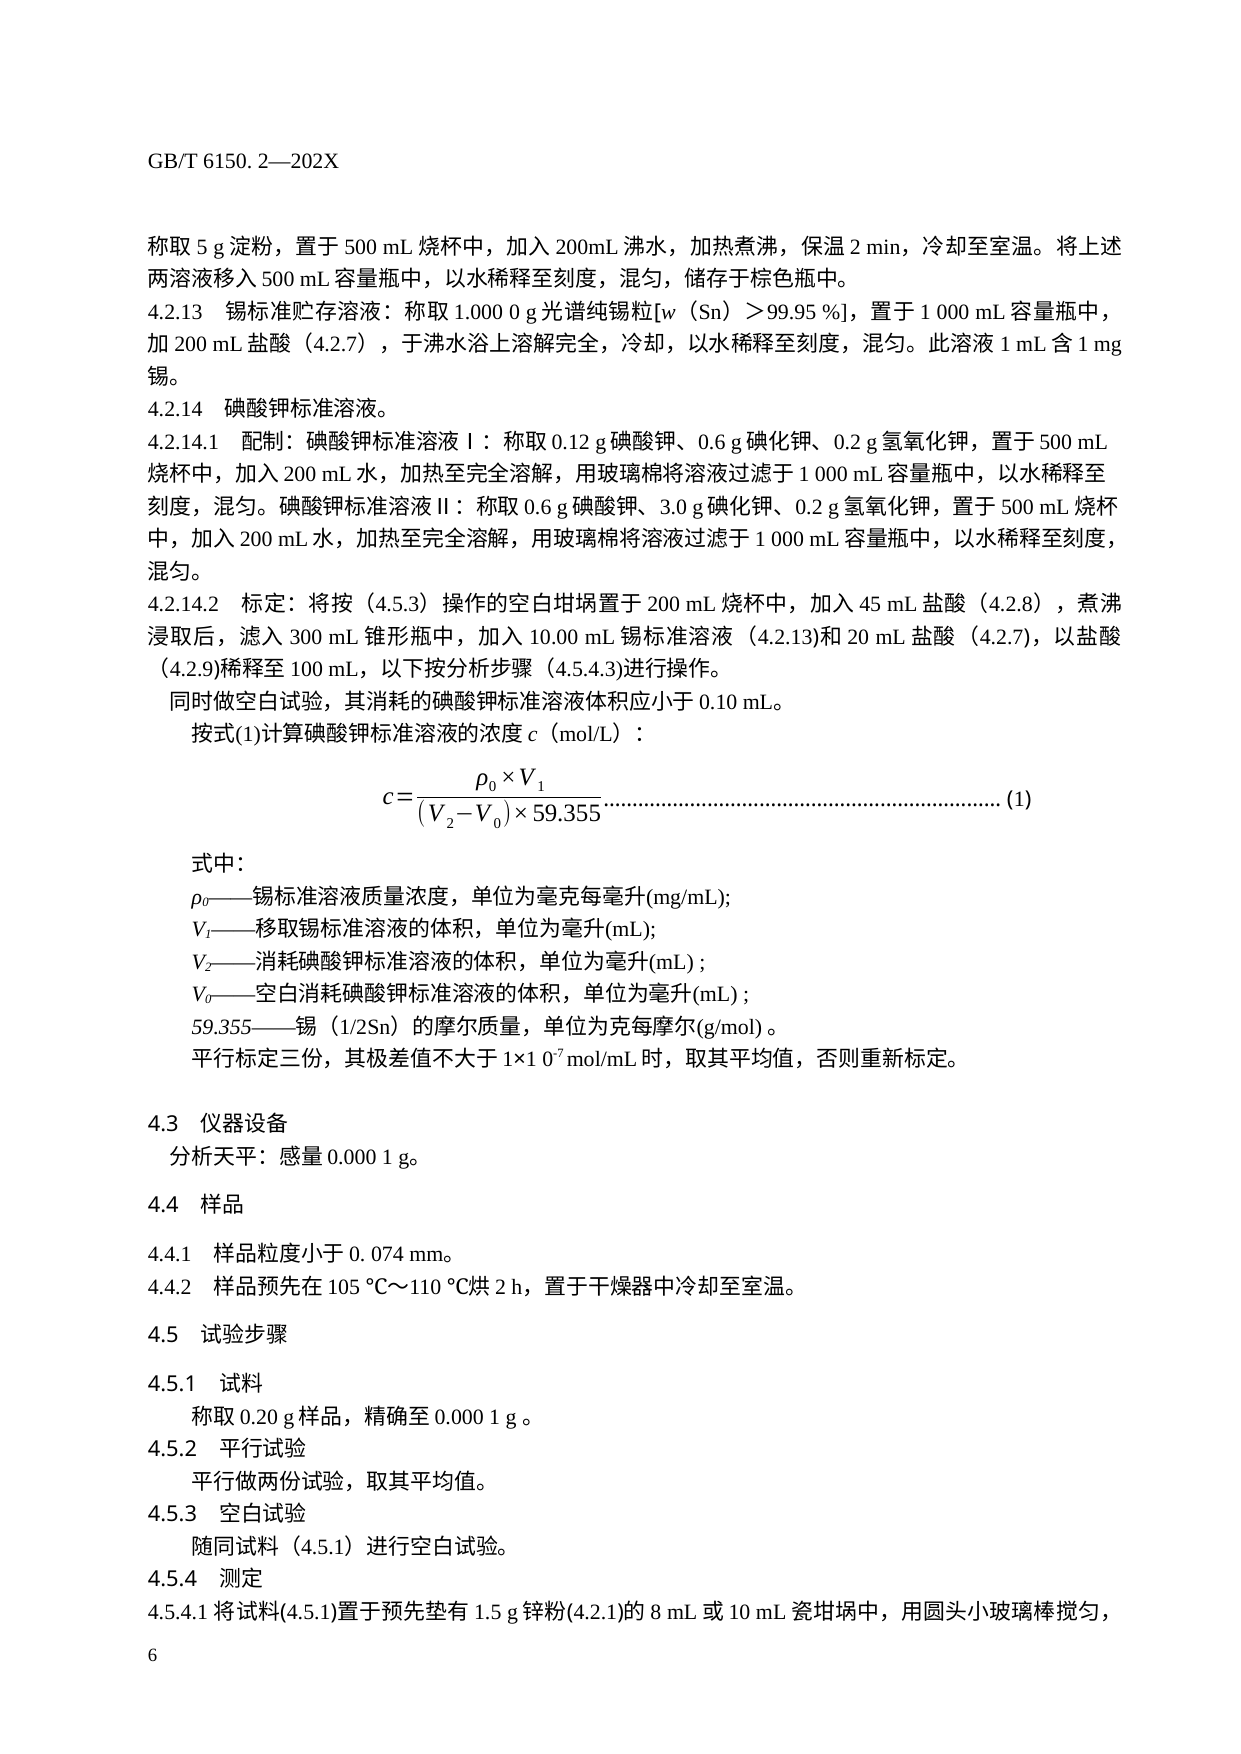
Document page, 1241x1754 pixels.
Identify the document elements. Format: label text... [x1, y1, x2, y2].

text 4.5.1 试料 [148, 1366, 1122, 1398]
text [148, 228, 1122, 293]
text 4.2.13 锡标准贮存溶液：称取1.000 0 g光谱纯锡粒[w（Sn）＞99.95 %]，置于1 000 mL容量瓶中，加200 mL盐酸（4.2.7），于沸水浴上溶解完全，冷却，以水稀释至刻度，混匀。此溶液1 mL含1 mg锡。 [148, 293, 1122, 391]
text 4.4.2 样品预先在105 ℃～110 ℃烘2 h，置于干燥器中冷却至室温。 [148, 1268, 1122, 1301]
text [148, 1593, 1122, 1626]
list 随同试料（4.5.1）进行空白试验。 [148, 1528, 1122, 1561]
text 4.2.14 碘酸钾标准溶液。 [148, 391, 1122, 423]
list 称取0.20 g样品，精确至0.000 1 g 。 [148, 1398, 1122, 1431]
text 4.2.14.1 配制：碘酸钾标准溶液Ⅰ：称取0.12 g碘酸钾、0.6 g碘化钾、0.2 g氢氧化钾，置于500 mL烧杯中，加入200 mL水，加热至完全溶解，用玻璃棉将溶液过滤于1 000 mL容量瓶中，以水稀释至刻度，混匀。碘酸钾标准溶液Ⅱ：称取0.6 g碘酸钾、3.0 g碘化钾、0.2 g氢氧化钾，置于500 mL烧杯中，加入200 mL水，加热至完全溶解，用玻璃棉将溶液过滤于1 000 mL容量瓶中，以水稀释至刻度，混匀。 [148, 423, 1122, 586]
text 平行标定三份，其极差值不大于1×1 0-7 mol/mL时，取其平均值，否则重新标定。 [148, 1041, 1122, 1073]
text 4.5 试验步骤 [148, 1317, 1122, 1350]
text 分析天平：感量0.000 1 g。 [148, 1138, 1122, 1171]
list 4.5.4 测定 [148, 1561, 1122, 1593]
text 4.2.14.2 标定：将按（4.5.3）操作的空白坩埚置于200 mL烧杯中，加入45 mL盐酸（4.2.8），煮沸浸取后，滤入300 mL锥形瓶中，加入10.00 mL锡标准溶液（4.2.13)和20 mL盐酸（4.2.7)，以盐酸（4.2.9)稀释至100 mL，以下按分析步骤（4.5.4.3)进行操作。 [148, 586, 1122, 683]
text V0——空白消耗碘酸钾标准溶液的体积，单位为毫升(mL) ; [148, 976, 1122, 1008]
text 式中： [148, 846, 1122, 878]
text 4.3 仪器设备 [148, 1106, 1122, 1138]
list 4.5.2 平行试验 [148, 1431, 1122, 1463]
text …………………………………………………………… (1) [191, 748, 1122, 846]
text 59.355——锡（1/2Sn）的摩尔质量，单位为克每摩尔(g/mol) 。 [148, 1008, 1122, 1041]
text 4.4 样品 [148, 1187, 1122, 1220]
list 平行做两份试验，取其平均值。 [148, 1463, 1122, 1496]
text 按式(1)计算碘酸钾标准溶液的浓度c（mol/L）： [148, 716, 1122, 748]
text 4.4.1 样品粒度小于0. 074 mm。 [148, 1236, 1122, 1268]
text V2——消耗碘酸钾标准溶液的体积，单位为毫升(mL) ; [148, 943, 1122, 976]
text V1——移取锡标准溶液的体积，单位为毫升(mL); [148, 911, 1122, 943]
text 同时做空白试验，其消耗的碘酸钾标准溶液体积应小于0.10 mL。 [148, 683, 1122, 716]
list 4.5.3 空白试验 [148, 1496, 1122, 1528]
text ρ0——锡标准溶液质量浓度，单位为毫克每毫升(mg/mL); [148, 878, 1122, 911]
